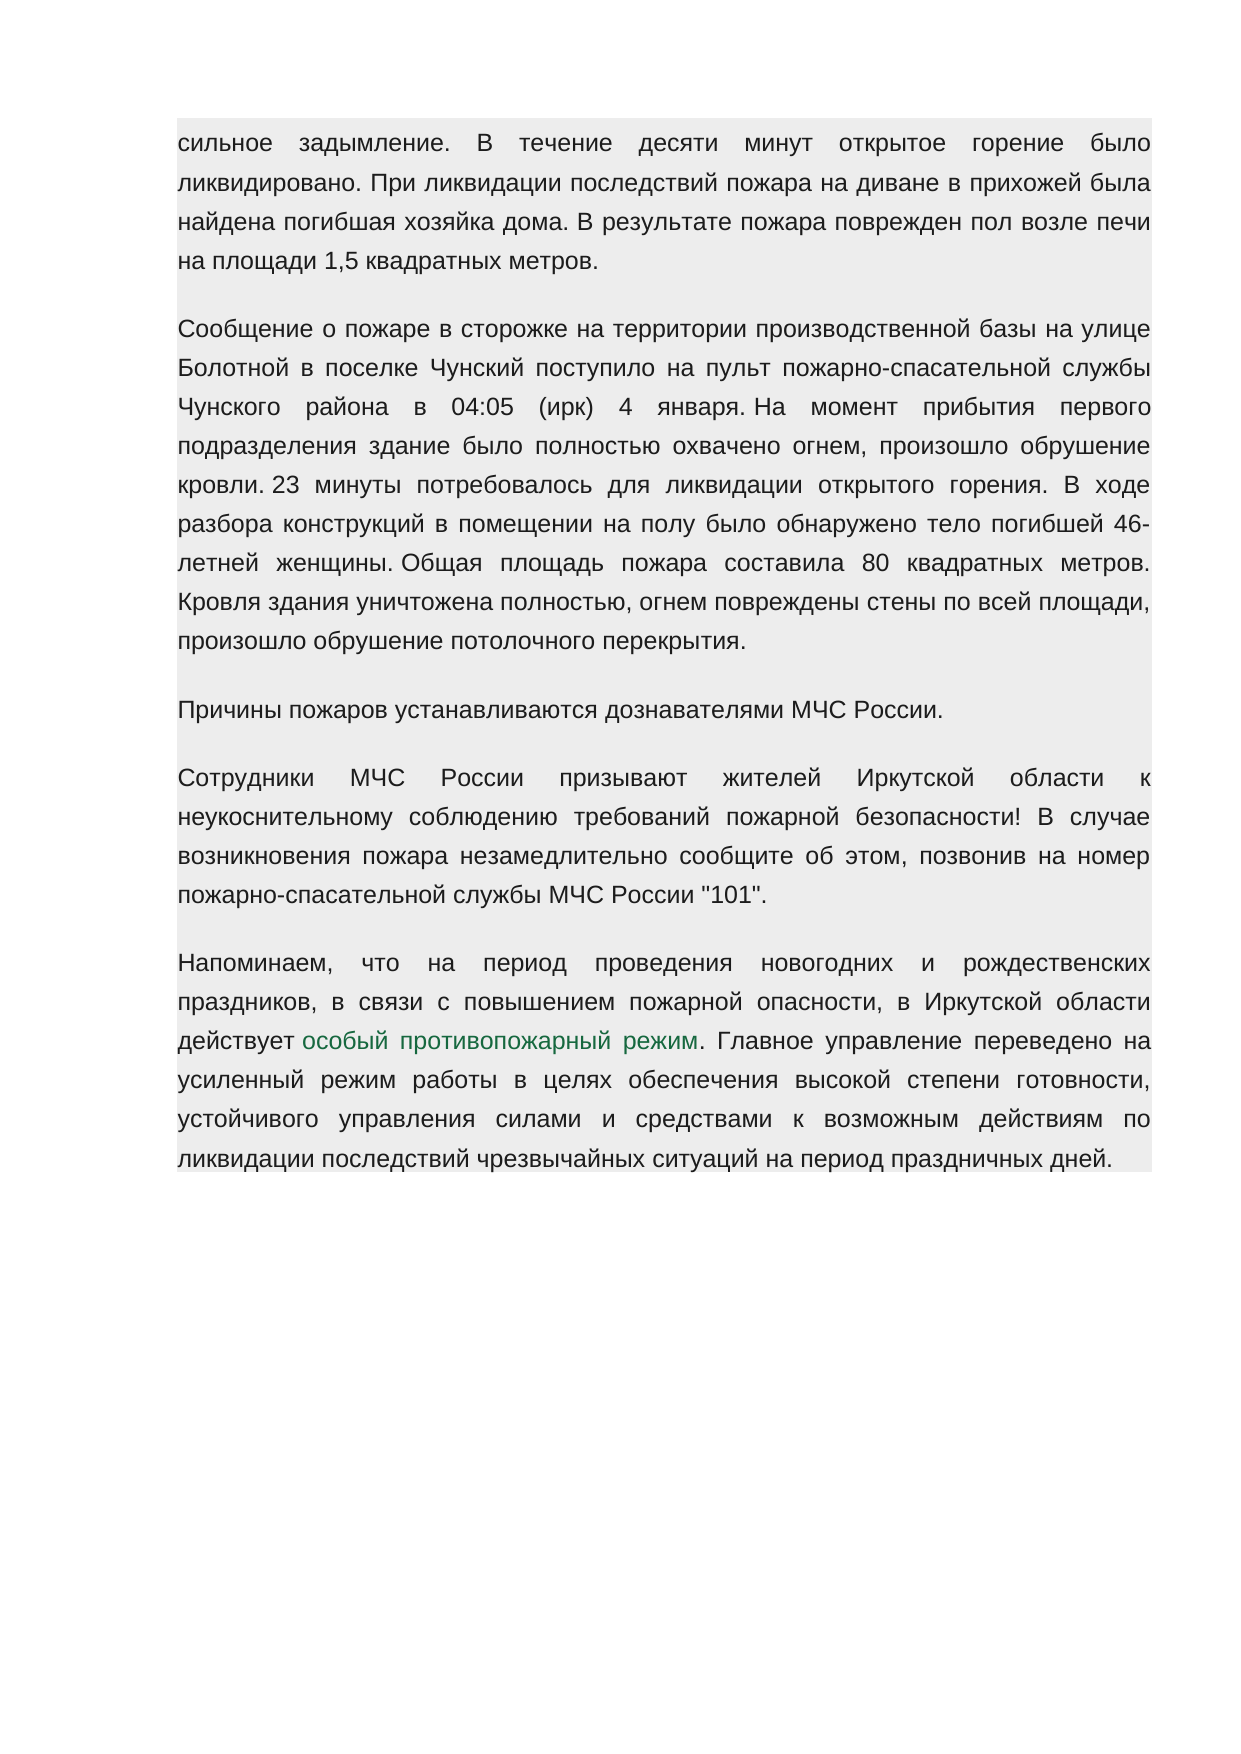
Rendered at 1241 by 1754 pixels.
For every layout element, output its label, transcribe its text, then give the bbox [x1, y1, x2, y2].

text Сообщение о пожаре в сторожке на территории производственной базы на улице Болотной в поселке Чунский поступило на пульт пожарно-спасательной службы Чунского района в 04:05 (ирк) 4 января. На момент прибытия первого подразделения здание было полностью охвачено огнем, произошло обрушение кровли. 23 минуты потребовалось для ликвидации открытого горения. В ходе разбора конструкций в помещении на полу было обнаружено тело погибшей 46-летней женщины. Общая площадь пожара составила 80 квадратных метров. Кровля здания уничтожена полностью, огнем повреждены стены по всей площади, произошло обрушение потолочного перекрытия. [177, 303, 1152, 655]
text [177, 118, 1152, 274]
text Напоминаем, что на период проведения новогодних и рождественских праздников, в связи с повышением пожарной опасности, в Иркутской области действует особый противопожарный режим. Главное управление переведено на усиленный режим работы в целях обеспечения высокой степени готовности, устойчивого управления силами и средствами к возможным действиям по ликвидации последствий чрезвычайных ситуаций на период праздничных дней. [177, 938, 1152, 1172]
text Сотрудники МЧС России призывают жителей Иркутской области к неукоснительному соблюдению требований пожарной безопасности! В случае возникновения пожара незамедлительно сообщите об этом, позвонив на номер пожарно-спасательной службы МЧС России "101". [177, 752, 1152, 909]
text Причины пожаров устанавливаются дознавателями МЧС России. [177, 684, 1152, 723]
